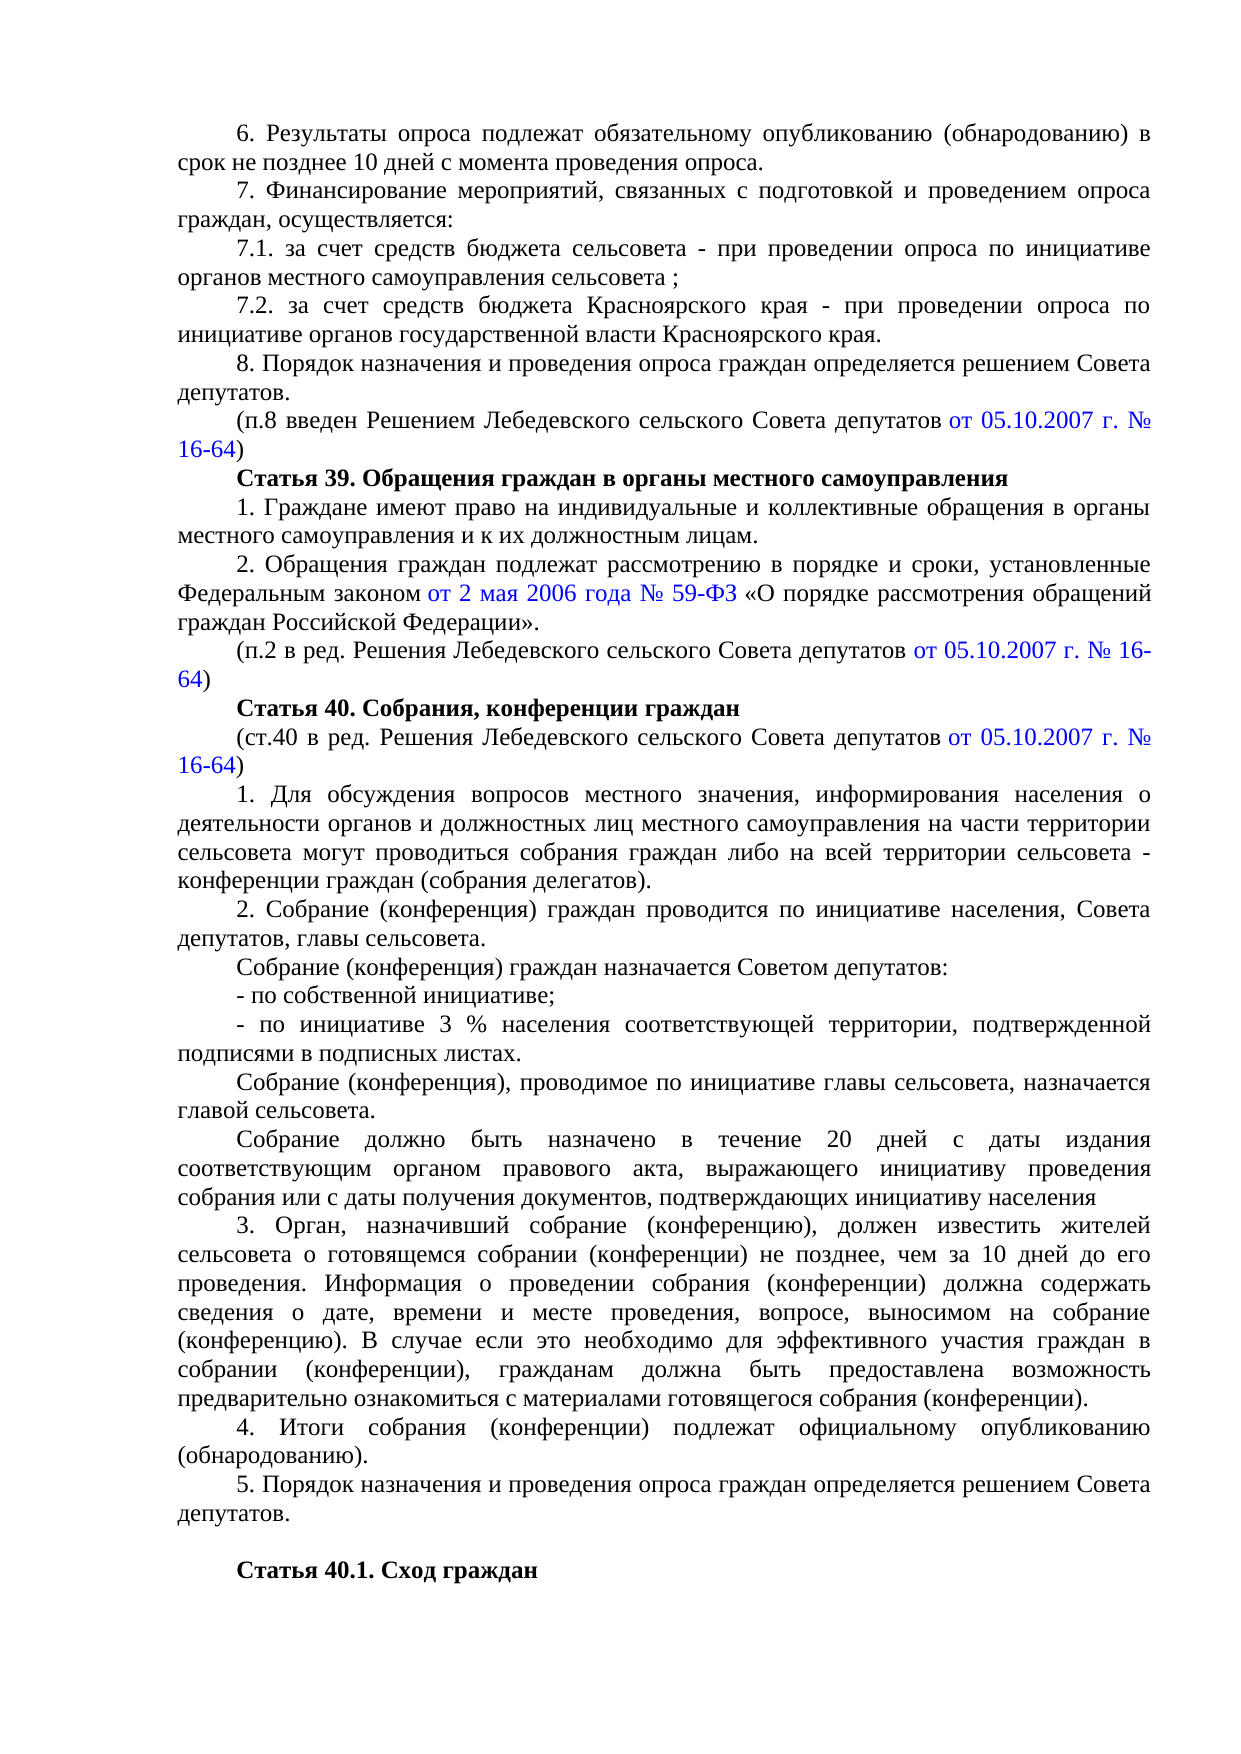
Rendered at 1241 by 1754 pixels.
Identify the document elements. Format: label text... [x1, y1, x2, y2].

text - по инициативе 3 % населения соответствующей территории, подтвержденной подписями в подписных листах. [177, 1009, 1152, 1067]
text 4. Итоги собрания (конференции) подлежат официальному опубликованию (обнародованию). [177, 1412, 1152, 1469]
text 7. Финансирование мероприятий, связанных с подготовкой и проведением опроса граждан, осуществляется: [177, 176, 1152, 233]
text Собрание (конференция) граждан назначается Советом депутатов: [177, 952, 1152, 981]
text 1. Для обсуждения вопросов местного значения, информирования населения о деятельности органов и должностных лиц местного самоуправления на части территории сельсовета могут проводиться собрания граждан либо на всей территории сельсовета - конференции граждан (собрания делегатов). [177, 779, 1152, 894]
text Собрание (конференция), проводимое по инициативе главы сельсовета, назначается главой сельсовета. [177, 1067, 1152, 1124]
text (ст.40 в ред. Решения Лебедевского сельского Совета депутатов от 05.10.2007 г. № 16-64) [177, 722, 1152, 779]
text Статья 40. Собрания, конференции граждан [177, 693, 1152, 722]
text 5. Порядок назначения и проведения опроса граждан определяется решением Совета депутатов. [177, 1469, 1152, 1527]
text 7.2. за счет средств бюджета Красноярского края - при проведении опроса по инициативе органов государственной власти Красноярского края. [177, 291, 1152, 348]
text Статья 39. Обращения граждан в органы местного самоуправления [177, 463, 1152, 492]
text - по собственной инициативе; [177, 981, 1152, 1009]
text 2. Обращения граждан подлежат рассмотрению в порядке и сроки, установленные Федеральным законом от 2 мая 2006 года № 59-ФЗ «О порядке рассмотрения обращений граждан Российской Федерации». [177, 549, 1152, 636]
text (п.2 в ред. Решения Лебедевского сельского Совета депутатов от 05.10.2007 г. № 16-64) [177, 636, 1152, 693]
text 7.1. за счет средств бюджета сельсовета - при проведении опроса по инициативе органов местного самоуправления сельсовета ; [177, 233, 1152, 291]
text 1. Граждане имеют право на индивидуальные и коллективные обращения в органы местного самоуправления и к их должностным лицам. [177, 492, 1152, 549]
text 8. Порядок назначения и проведения опроса граждан определяется решением Совета депутатов. [177, 348, 1152, 406]
text (п.8 введен Решением Лебедевского сельского Совета депутатов от 05.10.2007 г. № 16-64) [177, 406, 1152, 463]
text Статья 40.1. Сход граждан [177, 1556, 1152, 1584]
text 6. Результаты опроса подлежат обязательному опубликованию (обнародованию) в срок не позднее 10 дней с момента проведения опроса. [177, 118, 1152, 176]
text 2. Собрание (конференция) граждан проводится по инициативе населения, Совета депутатов, главы сельсовета. [177, 894, 1152, 952]
text Собрание должно быть назначено в течение 20 дней с даты издания соответствующим органом правового акта, выражающего инициативу проведения собрания или с даты получения документов, подтверждающих инициативу населения [177, 1124, 1152, 1211]
text 3. Орган, назначивший собрание (конференцию), должен известить жителей сельсовета о готовящемся собрании (конференции) не позднее, чем за 10 дней до его проведения. Информация о проведении собрания (конференции) должна содержать сведения о дате, времени и месте проведения, вопросе, выносимом на собрание (конференцию). В случае если это необходимо для эффективного участия граждан в собрании (конференции), гражданам должна быть предоставлена возможность предварительно ознакомиться с материалами готовящегося собрания (конференции). [177, 1211, 1152, 1412]
